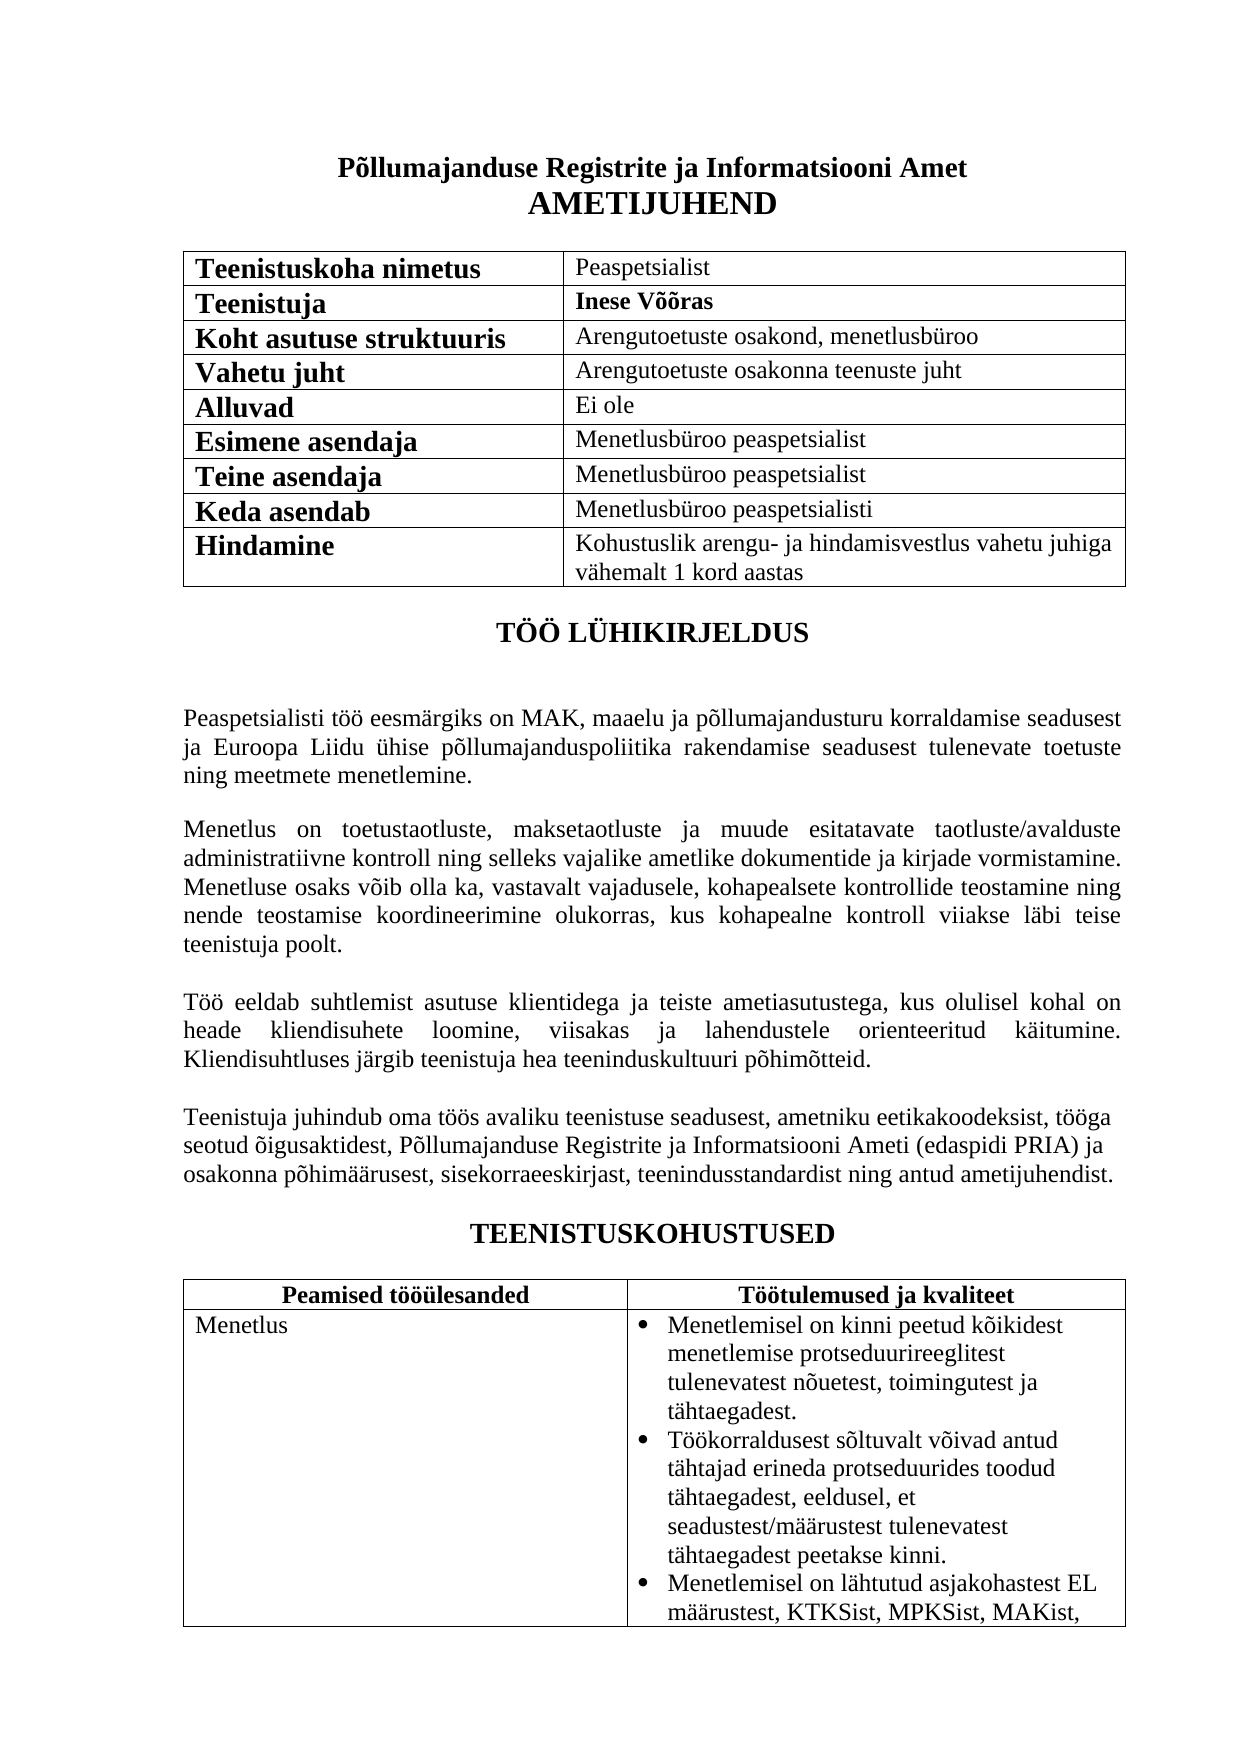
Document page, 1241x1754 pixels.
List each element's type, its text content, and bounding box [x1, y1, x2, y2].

table_cell Menetlusbüroo peaspetsialist [564, 459, 1125, 493]
table_header Teenistuskoha nimetus [184, 252, 563, 285]
table_cell Hindamine [184, 528, 563, 586]
table_cell Menetlusbüroo peaspetsialisti [564, 494, 1125, 527]
table_header Peaspetsialist [564, 252, 1125, 285]
table_cell Arengutoetuste osakond, menetlusbüroo [564, 321, 1125, 354]
table_cell Teine asendaja [184, 459, 563, 493]
table_cell Menetlus [184, 1310, 627, 1626]
table_cell Inese Võõras [564, 286, 1125, 320]
table_cell Ei ole [564, 390, 1125, 423]
table_cell Teenistuja [184, 286, 563, 320]
table_cell Alluvad [184, 390, 563, 423]
table_cell Menetlusbüroo peaspetsialist [564, 425, 1125, 458]
table_cell Koht asutuse struktuuris [184, 321, 563, 354]
subtitle AMETIJUHEND [183, 183, 1122, 222]
text Peaspetsialisti töö eesmärgiks on MAK, maaelu ja põllumajandusturu korraldamise seadusest ja Euroopa Liidu ühise põllumajanduspoliitika rakendamise seadusest tulenevate toetuste ning meetmete menetlemine. [183, 703, 1122, 789]
table_header Peamised tööülesanded [184, 1280, 627, 1309]
table_cell Esimene asendaja [184, 425, 563, 458]
text Menetlus on toetustaotluste, maksetaotluste ja muude esitatavate taotluste/avalduste administratiivne kontroll ning selleks vajalike ametlike dokumentide ja kirjade vormistamine. Menetluse osaks võib olla ka, vastavalt vajadusele, kohapealsete kontrollide teostamine ning nende teostamise koordineerimine olukorras, kus kohapealne kontroll viiakse läbi teise teenistuja poolt. [183, 814, 1122, 958]
table_cell Arengutoetuste osakonna teenuste juht [564, 355, 1125, 389]
subtitle Põllumajanduse Registrite ja Informatsiooni Amet [183, 150, 1122, 183]
table_header Töötulemused ja kvaliteet [628, 1280, 1125, 1309]
table_cell Kohustuslik arengu- ja hindamisvestlus vahetu juhiga vähemalt 1 kord aastas [564, 528, 1125, 586]
table_cell Keda asendab [184, 494, 563, 527]
subtitle TEENISTUSKOHUSTUSED [183, 1217, 1122, 1250]
subtitle TÖÖ LÜHIKIRJELDUS [183, 616, 1122, 649]
table_cell Vahetu juht [184, 355, 563, 389]
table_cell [628, 1310, 1125, 1626]
text Teenistuja juhindub oma töös avaliku teenistuse seadusest, ametniku eetikakoodeksist, tööga seotud õigusaktidest, Põllumajanduse Registrite ja Informatsiooni Ameti (edaspidi PRIA) ja osakonna põhimäärusest, sisekorraeeskirjast, teenindusstandardist ning antud ametijuhendist. [183, 1102, 1122, 1188]
text Töö eeldab suhtlemist asutuse klientidega ja teiste ametiasutustega, kus olulisel kohal on heade kliendisuhete loomine, viisakas ja lahendustele orienteeritud käitumine. Kliendisuhtluses järgib teenistuja hea teeninduskultuuri põhimõtteid. [183, 987, 1122, 1073]
